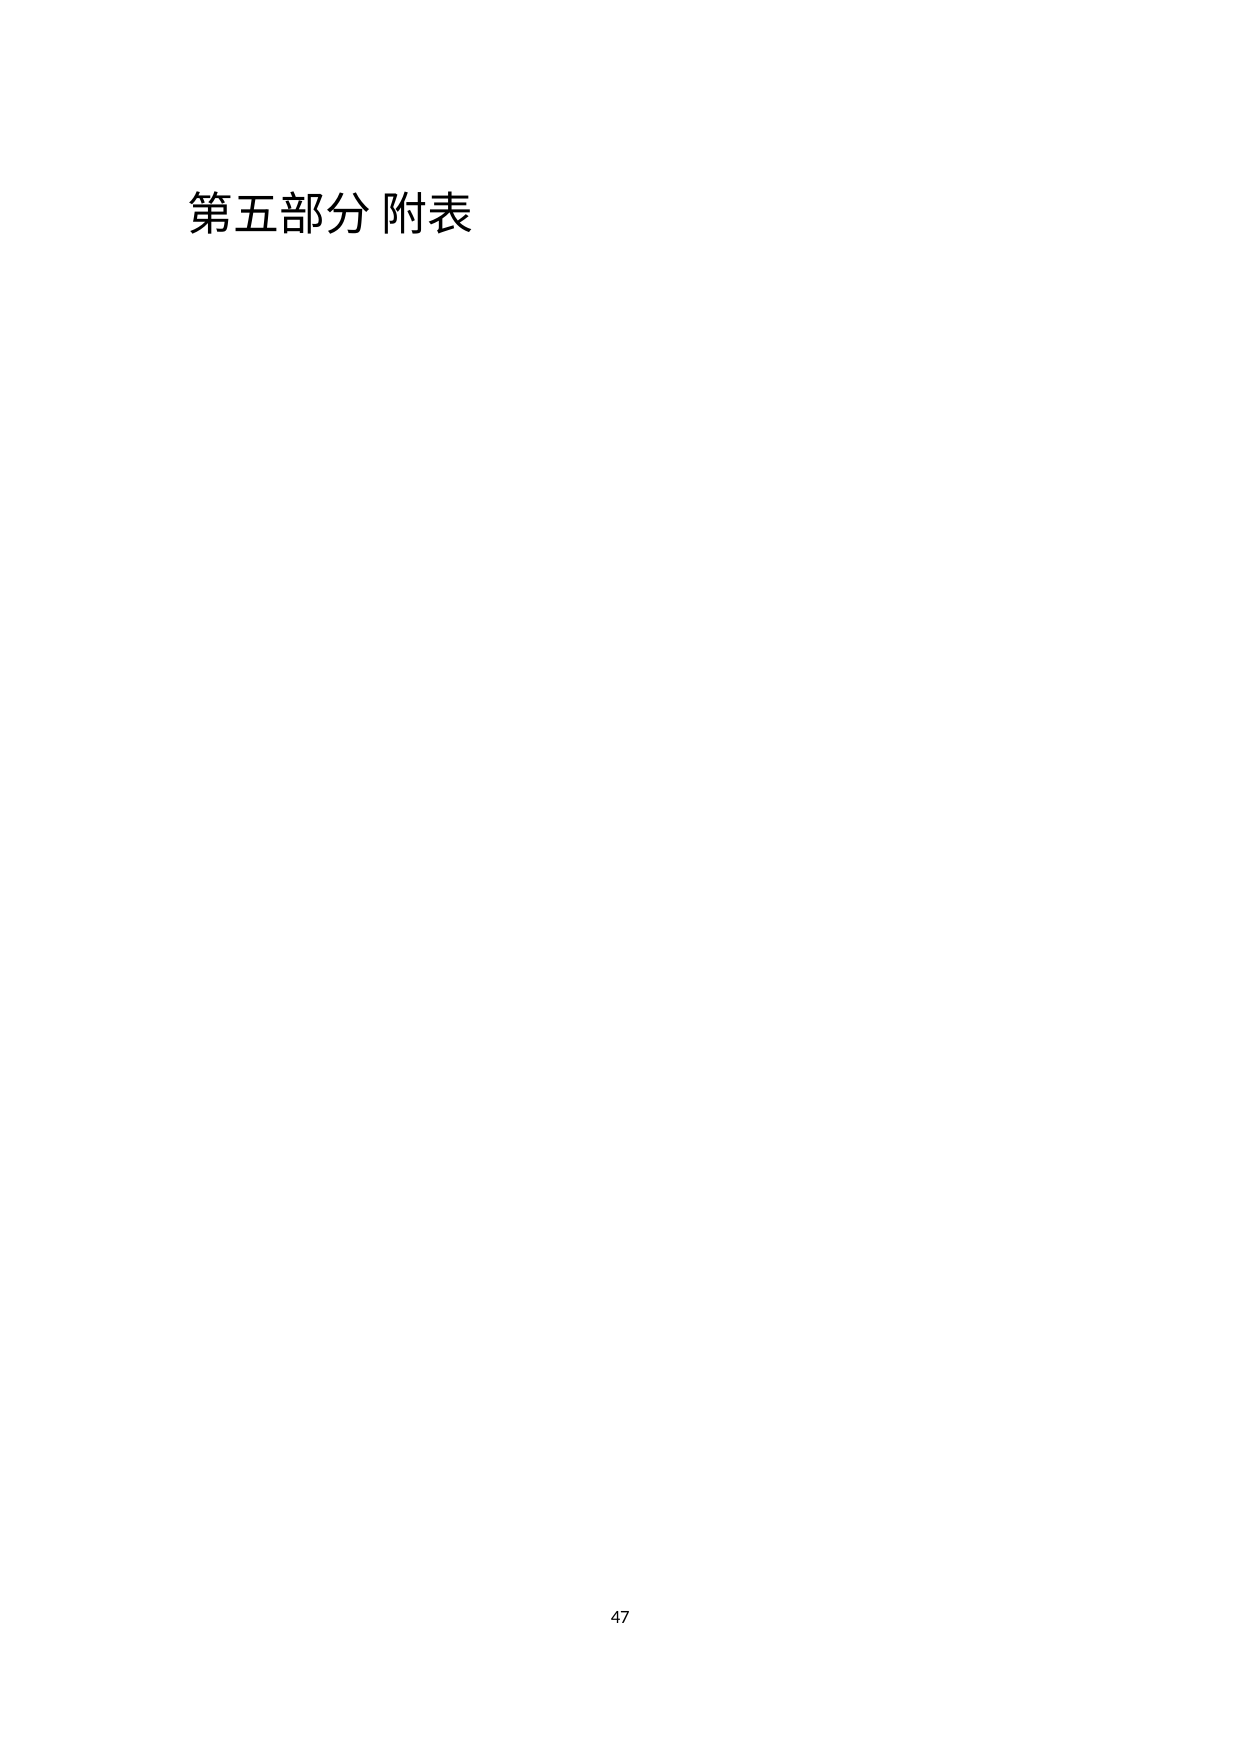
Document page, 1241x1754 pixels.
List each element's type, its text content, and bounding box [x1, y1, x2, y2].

text 第五部分 附表 [187, 162, 1053, 259]
